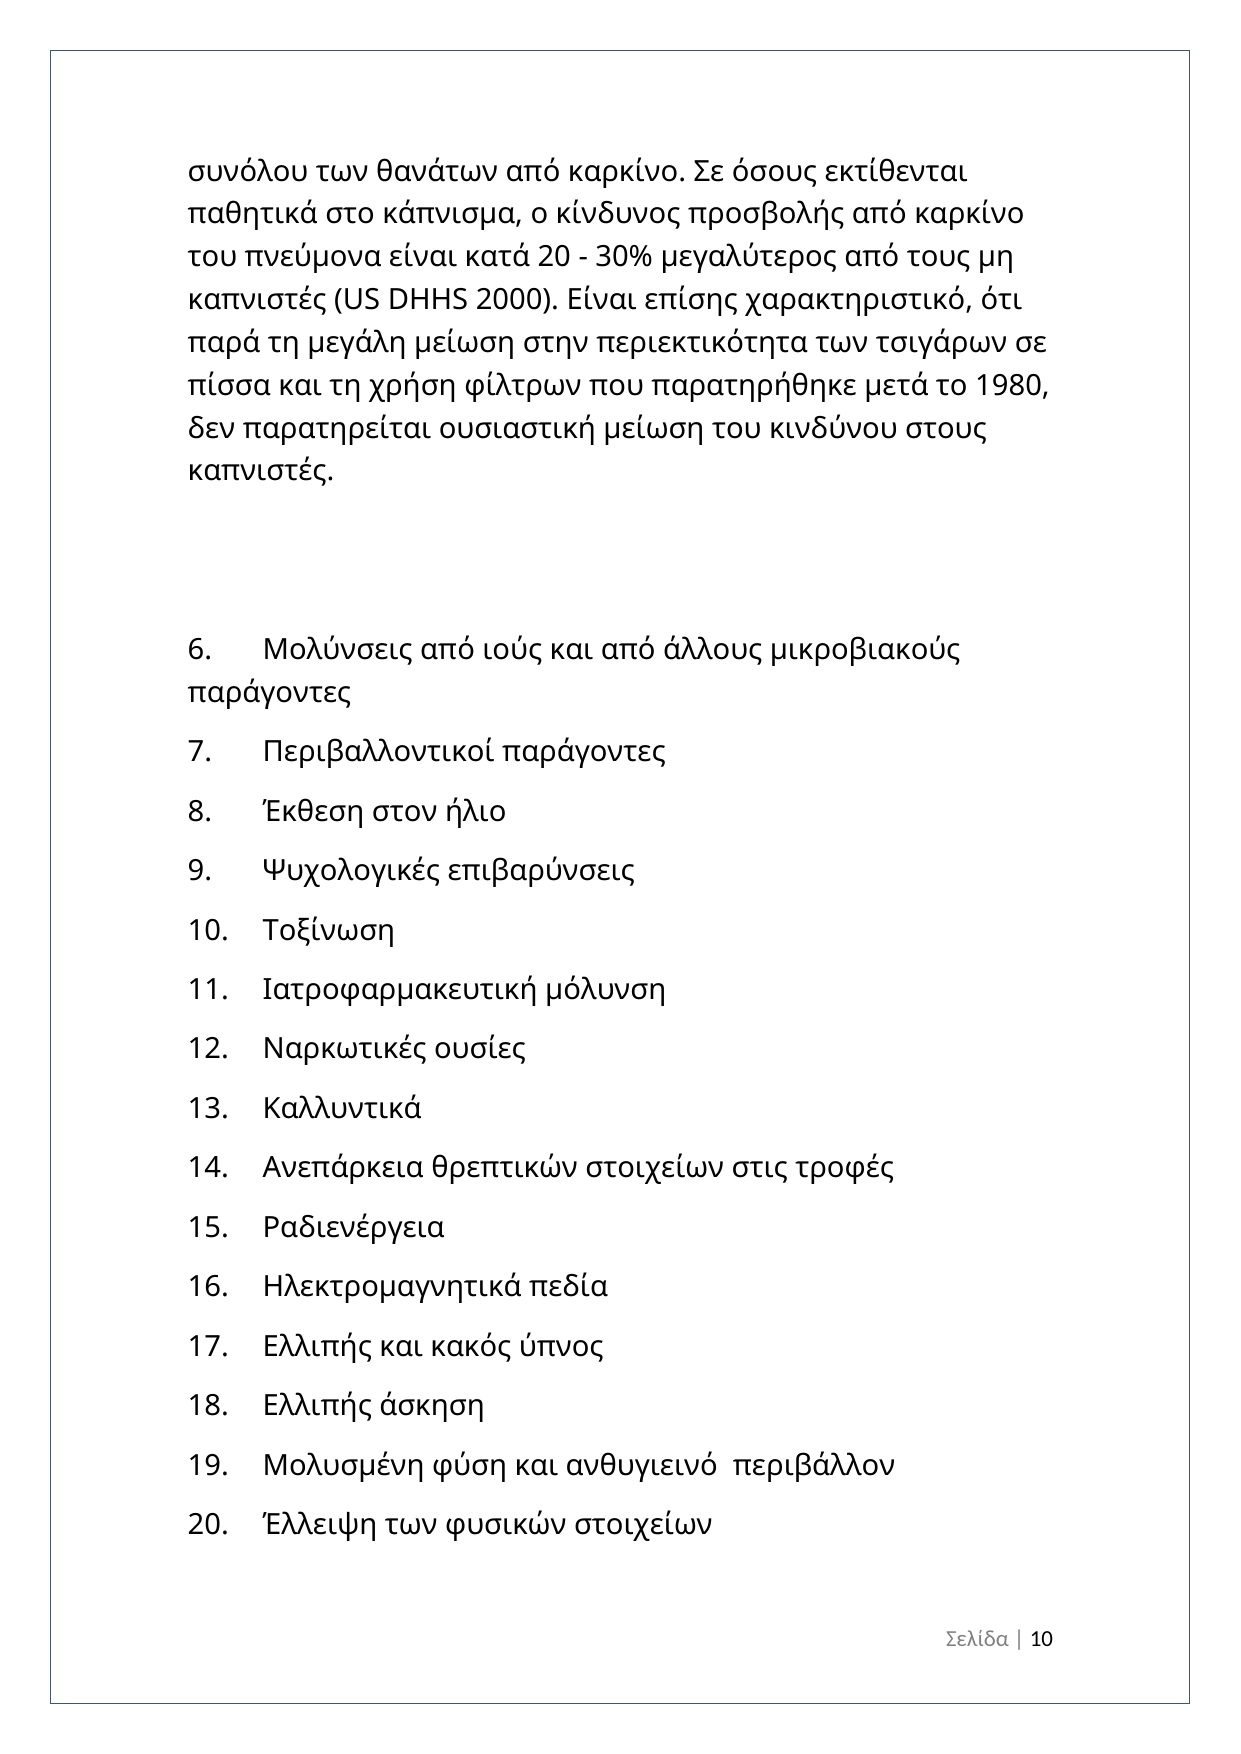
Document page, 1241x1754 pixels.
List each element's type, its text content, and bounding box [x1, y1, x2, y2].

text 7. Περιβαλλοντικοί παράγοντες [187, 730, 1053, 770]
text 12. Ναρκωτικές ουσίες [187, 1028, 1053, 1067]
text 15. Ραδιενέργεια [187, 1206, 1053, 1246]
text 9. Ψυχολογικές επιβαρύνσεις [187, 849, 1053, 889]
text 17. Ελλιπής και κακός ύπνος [187, 1325, 1053, 1365]
text 6. Μολύνσεις από ιούς και από άλλους μικροβιακούς παράγοντες [187, 628, 1053, 711]
text 13. Καλλυντικά [187, 1087, 1053, 1127]
text 18. Ελλιπής άσκηση [187, 1385, 1053, 1424]
text 8. Έκθεση στον ήλιο [187, 790, 1053, 829]
text 19. Μολυσμένη φύση και ανθυγιεινό περιβάλλον [187, 1444, 1053, 1484]
text 10. Τοξίνωση [187, 909, 1053, 948]
text 16. Ηλεκτρομαγνητικά πεδία [187, 1266, 1053, 1305]
text 11. Ιατροφαρμακευτική μόλυνση [187, 968, 1053, 1008]
text 20. Έλλειψη των φυσικών στοιχείων [187, 1504, 1053, 1543]
text 14. Ανεπάρκεια θρεπτικών στοιχείων στις τροφές [187, 1147, 1053, 1186]
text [187, 150, 1053, 489]
